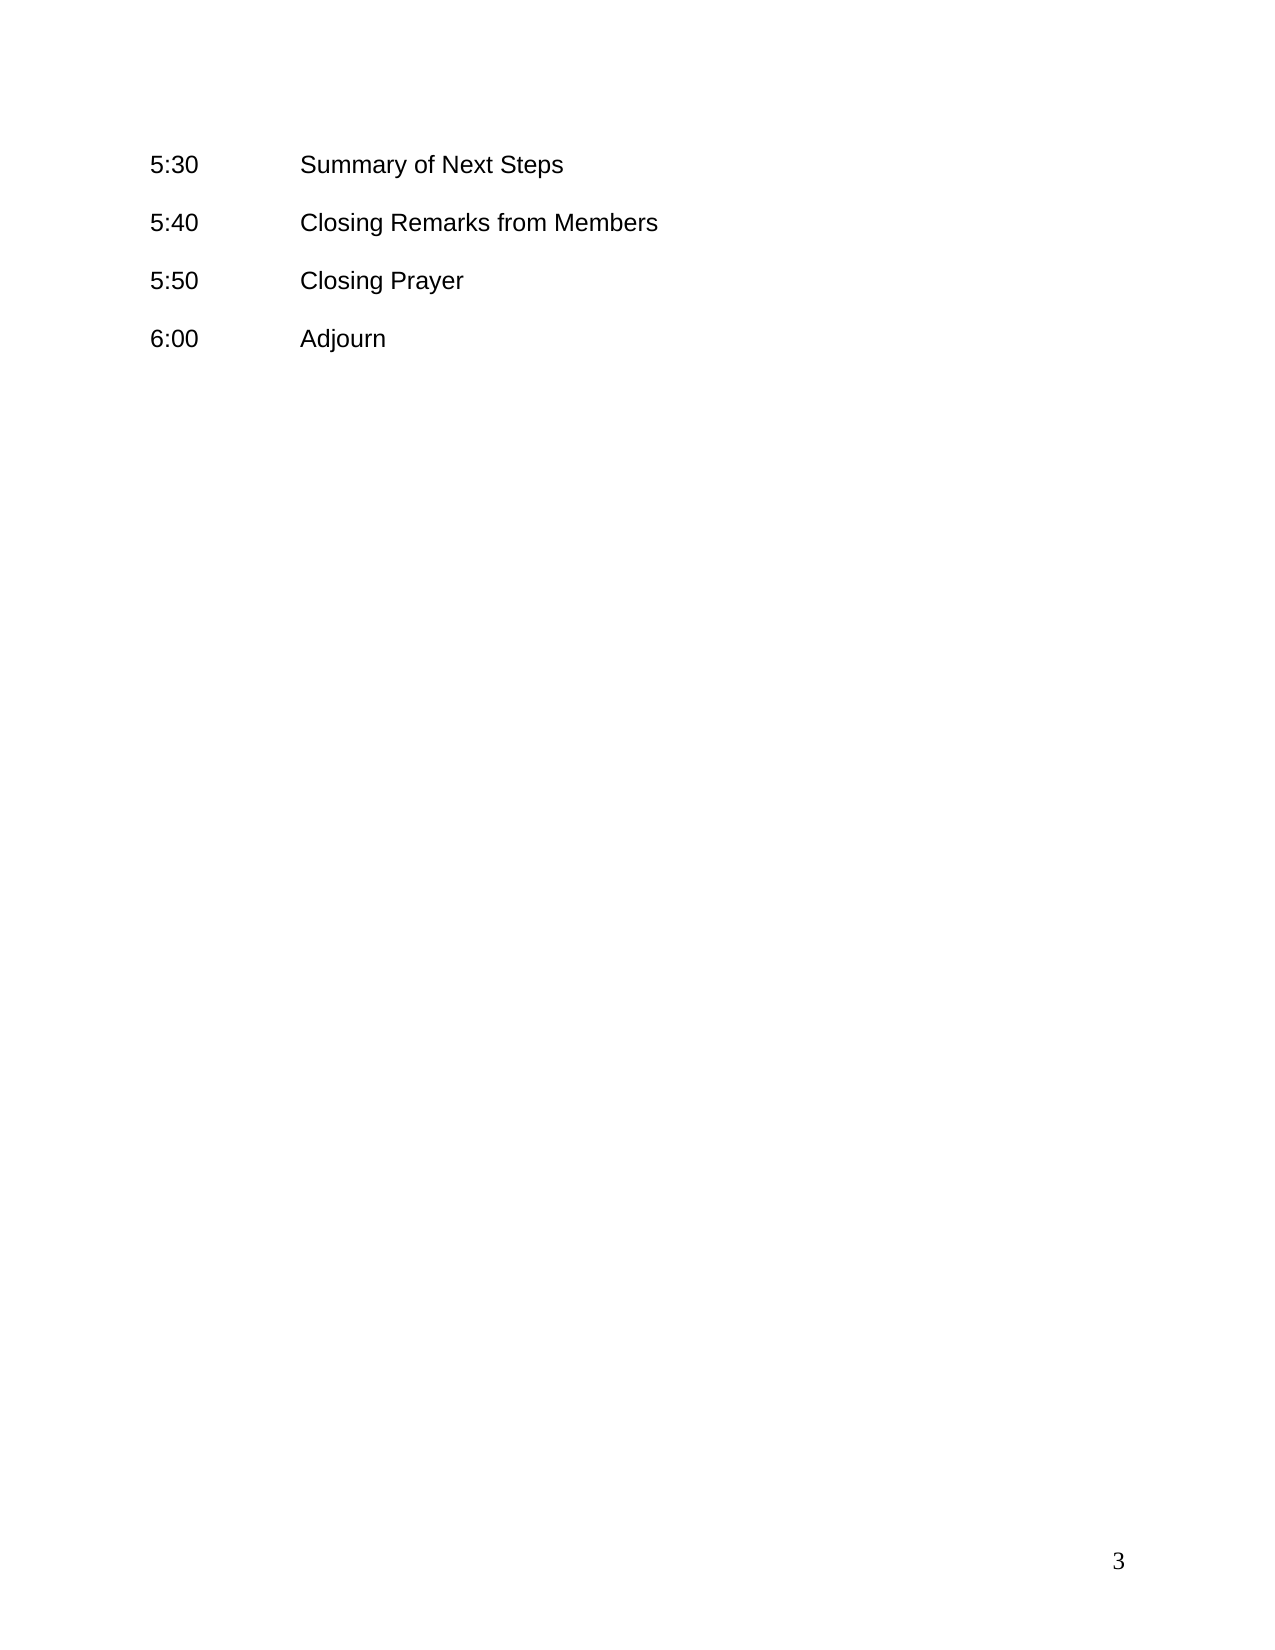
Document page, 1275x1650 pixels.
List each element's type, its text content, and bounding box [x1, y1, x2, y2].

text 5:40 Closing Remarks from Members [150, 208, 1125, 237]
text 5:50 Closing Prayer [150, 266, 1125, 294]
text 5:30 Summary of Next Steps [150, 150, 1125, 179]
text 6:00 Adjourn [150, 324, 1125, 352]
